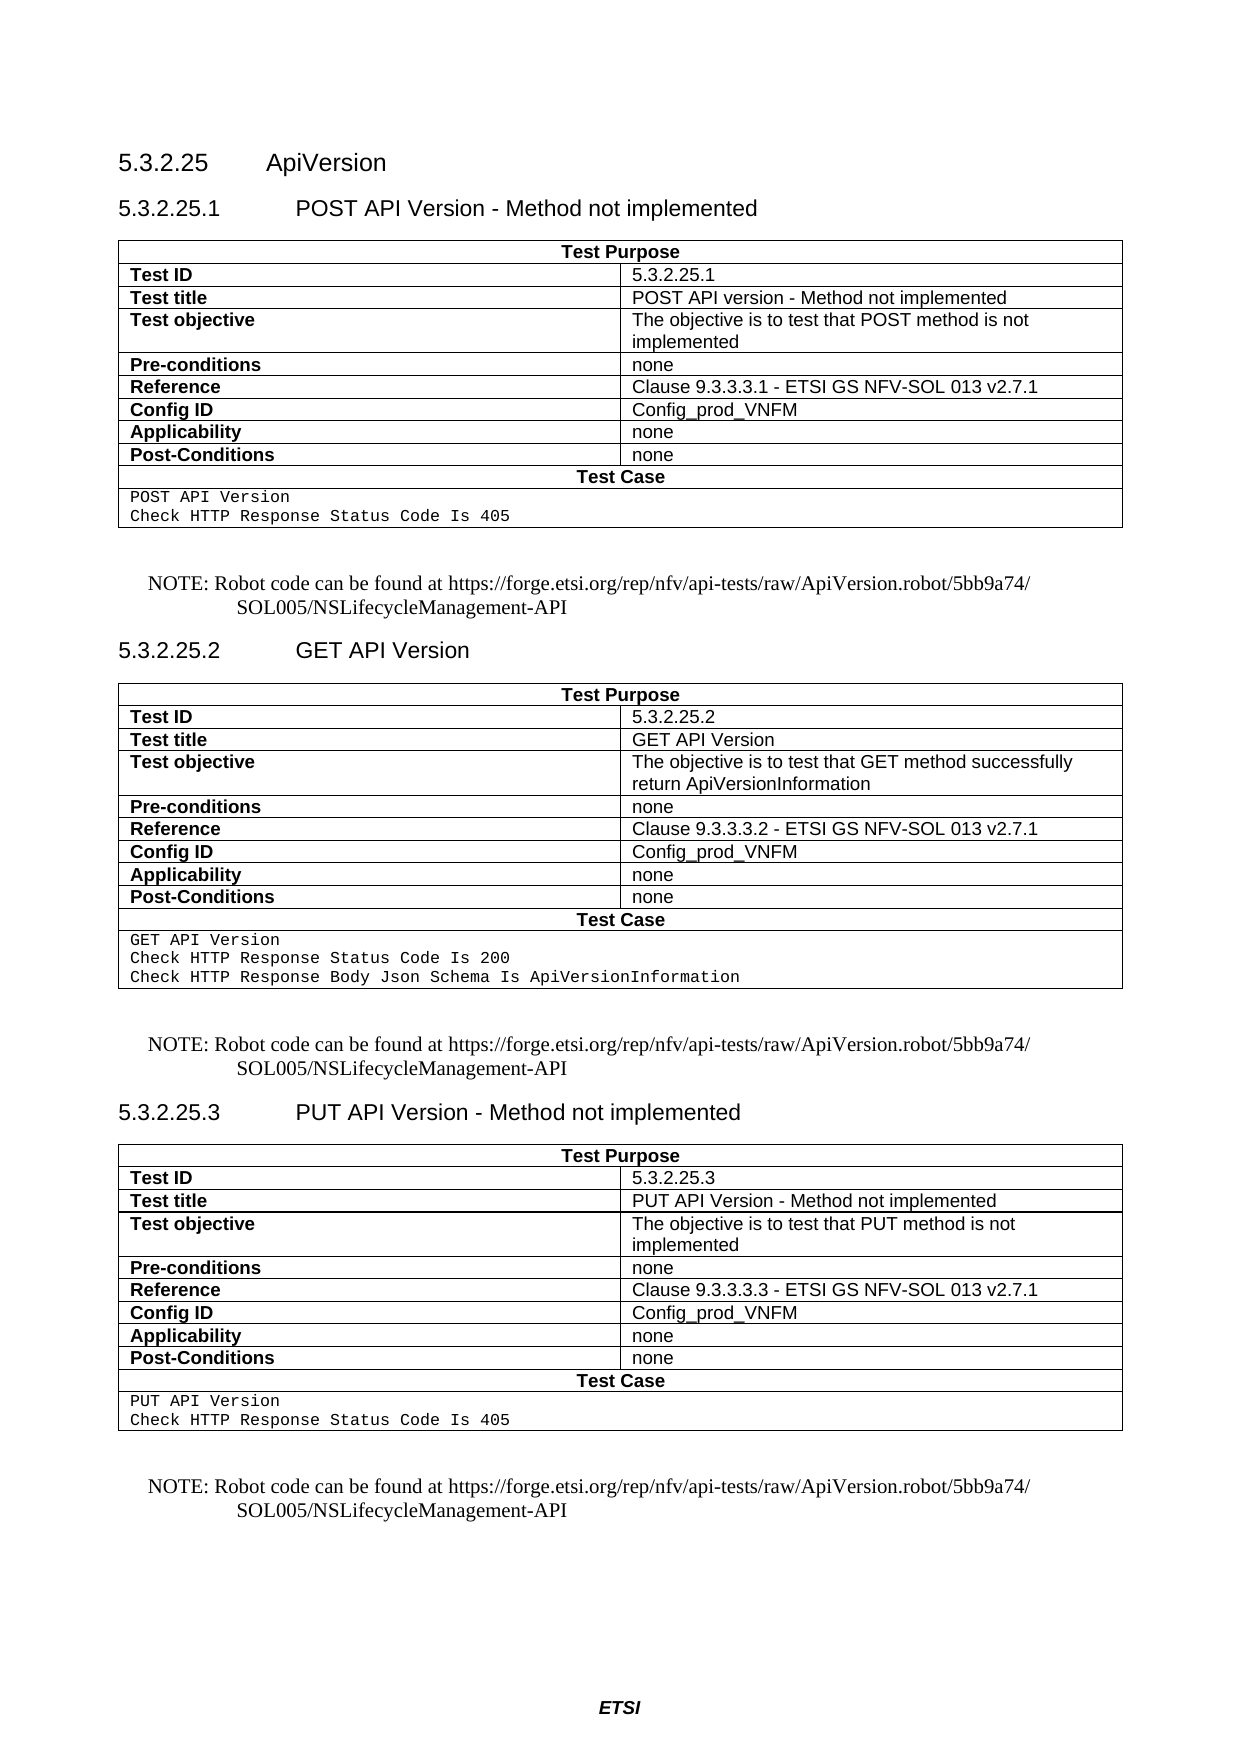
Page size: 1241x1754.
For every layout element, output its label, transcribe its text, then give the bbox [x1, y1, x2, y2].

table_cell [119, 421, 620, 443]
subtitle 5.3.2.25.2 GET API Version [118, 637, 1122, 664]
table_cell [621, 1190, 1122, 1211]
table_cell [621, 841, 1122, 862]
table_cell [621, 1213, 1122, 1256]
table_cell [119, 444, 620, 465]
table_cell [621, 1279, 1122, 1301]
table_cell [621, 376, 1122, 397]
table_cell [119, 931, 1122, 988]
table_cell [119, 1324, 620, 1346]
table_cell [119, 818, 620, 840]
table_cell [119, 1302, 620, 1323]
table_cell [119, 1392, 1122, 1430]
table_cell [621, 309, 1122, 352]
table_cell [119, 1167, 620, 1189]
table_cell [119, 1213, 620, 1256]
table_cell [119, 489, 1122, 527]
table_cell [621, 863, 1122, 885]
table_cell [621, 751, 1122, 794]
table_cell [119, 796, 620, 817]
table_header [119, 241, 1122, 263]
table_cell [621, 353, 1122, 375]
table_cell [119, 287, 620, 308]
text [148, 1474, 1122, 1522]
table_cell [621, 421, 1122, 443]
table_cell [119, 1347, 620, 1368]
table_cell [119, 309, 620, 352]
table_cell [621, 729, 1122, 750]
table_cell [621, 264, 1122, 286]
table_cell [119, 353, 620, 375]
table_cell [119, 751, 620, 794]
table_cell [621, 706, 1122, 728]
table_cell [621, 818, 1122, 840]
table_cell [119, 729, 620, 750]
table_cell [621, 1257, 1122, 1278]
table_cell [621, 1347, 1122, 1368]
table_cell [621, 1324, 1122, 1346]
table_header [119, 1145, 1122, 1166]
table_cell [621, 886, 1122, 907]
subtitle 5.3.2.25.1 POST API Version - Method not implemented [118, 195, 1122, 222]
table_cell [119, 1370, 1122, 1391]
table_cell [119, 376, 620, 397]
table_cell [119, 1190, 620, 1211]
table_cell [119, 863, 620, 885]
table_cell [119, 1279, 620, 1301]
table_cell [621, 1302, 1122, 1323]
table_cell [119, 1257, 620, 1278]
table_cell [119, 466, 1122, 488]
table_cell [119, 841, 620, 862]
subtitle 5.3.2.25.3 PUT API Version - Method not implemented [118, 1098, 1122, 1125]
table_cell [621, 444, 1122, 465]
text NOTE: Robot code can be found at https://forge.etsi.org/rep/nfv/api-tests/raw/ApiVersion.robot/5bb9a74/SOL005/NSLifecycleManagement-API [148, 571, 1122, 619]
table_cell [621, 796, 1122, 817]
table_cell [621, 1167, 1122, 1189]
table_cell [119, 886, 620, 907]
subtitle 5.3.2.25 ApiVersion [118, 148, 1122, 176]
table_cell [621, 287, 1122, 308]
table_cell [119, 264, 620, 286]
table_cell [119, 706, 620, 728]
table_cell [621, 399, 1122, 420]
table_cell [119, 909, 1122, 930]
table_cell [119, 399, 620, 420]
text NOTE: Robot code can be found at https://forge.etsi.org/rep/nfv/api-tests/raw/ApiVersion.robot/5bb9a74/SOL005/NSLifecycleManagement-API [148, 1032, 1122, 1080]
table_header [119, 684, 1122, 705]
